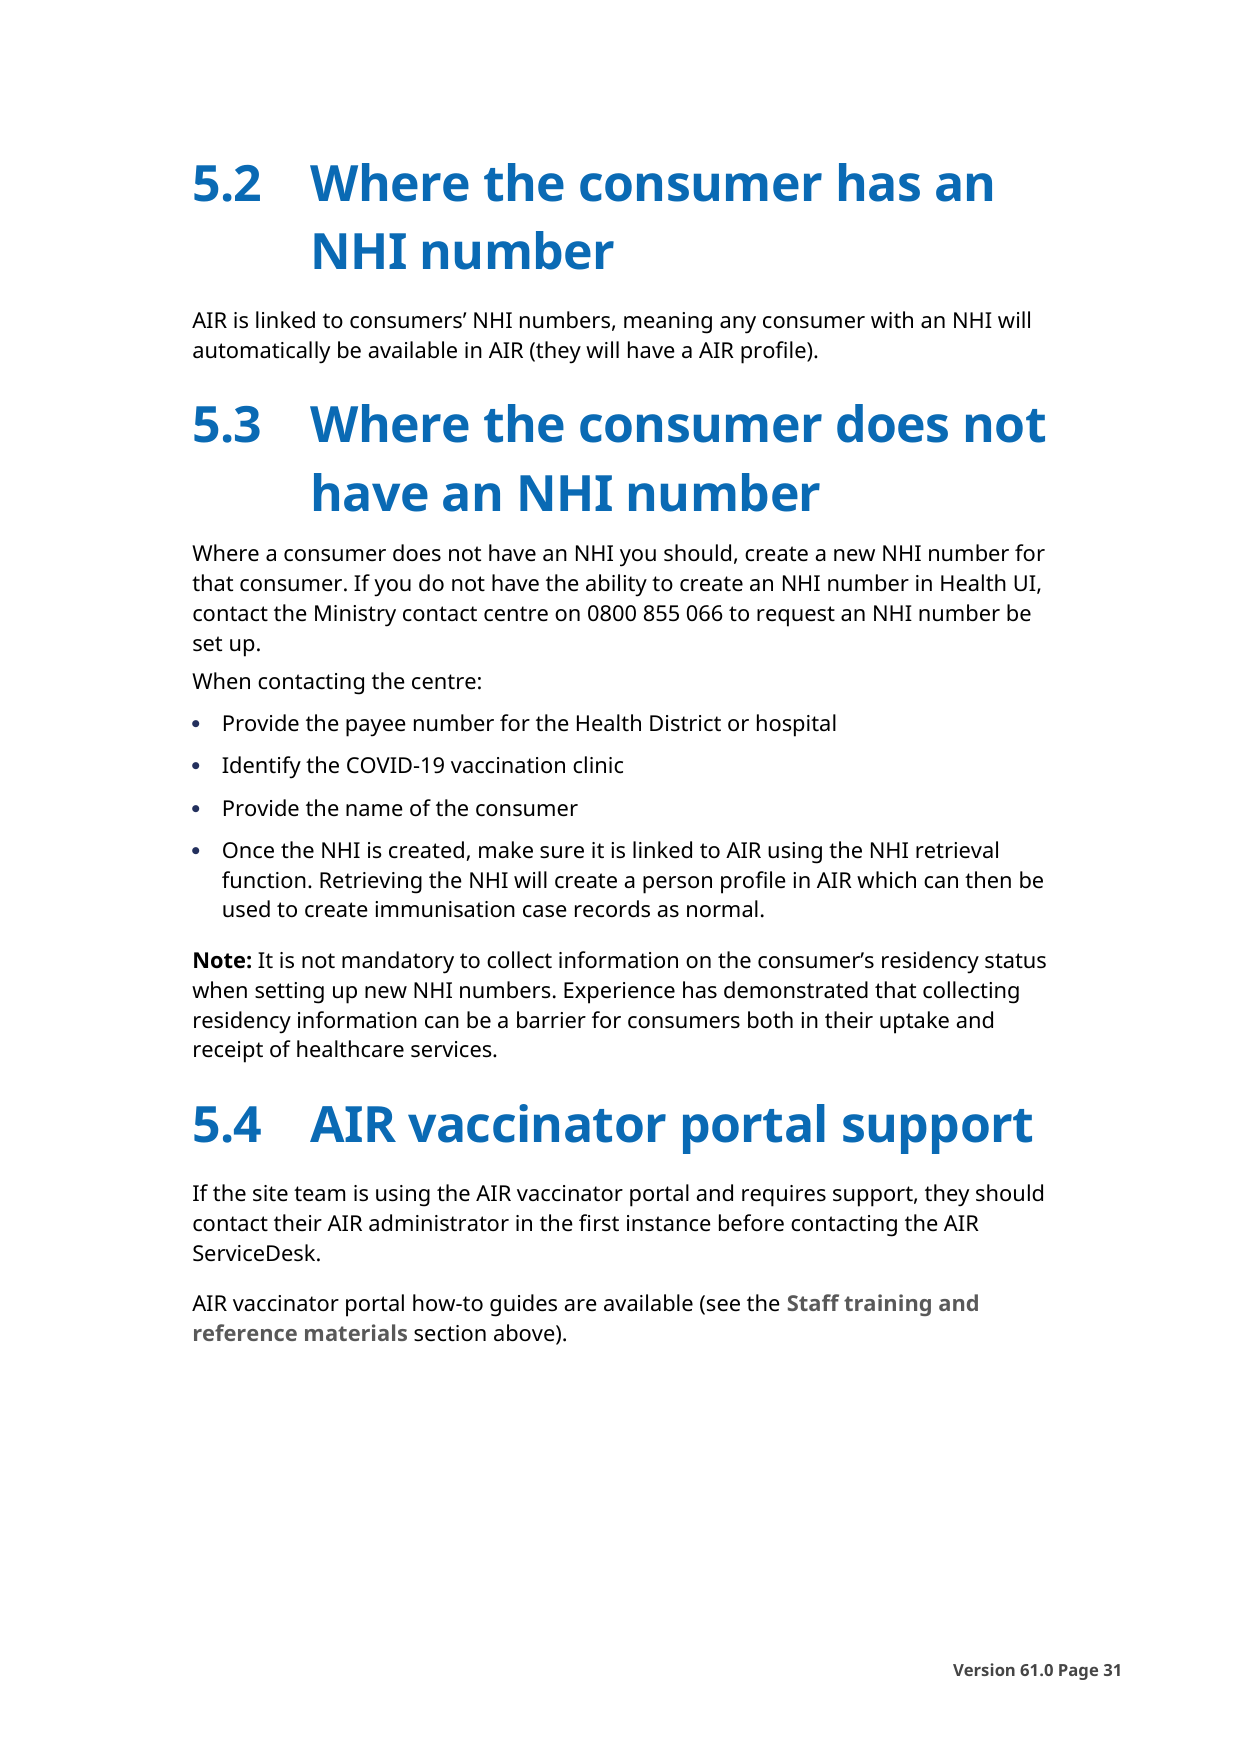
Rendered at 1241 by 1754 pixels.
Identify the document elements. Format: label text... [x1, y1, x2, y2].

subtitle Where the consumer has an NHI number [192, 148, 1063, 284]
text Note: It is not mandatory to collect information on the consumer’s residency status when setting up new NHI numbers. Experience has demonstrated that collecting residency information can be a barrier for consumers both in their uptake and receipt of healthcare services. [192, 945, 1063, 1064]
text Identify the COVID-19 vaccination clinic [192, 750, 1063, 780]
text Where a consumer does not have an NHI you should, create a new NHI number for that consumer. If you do not have the ability to create an NHI number in Health UI, contact the Ministry contact centre on 0800 855 066 to request an NHI number be set up. [192, 538, 1063, 657]
text When contacting the centre: [192, 666, 1063, 695]
text If the site team is using the AIR vaccinator portal and requires support, they should contact their AIR administrator in the first instance before contacting the AIR ServiceDesk. [192, 1178, 1063, 1267]
text Once the NHI is created, make sure it is linked to AIR using the NHI retrieval function. Retrieving the NHI will create a person profile in AIR which can then be used to create immunisation case records as normal. [192, 835, 1063, 924]
text Provide the payee number for the Health District or hospital [192, 708, 1063, 738]
subtitle Where the consumer does not have an NHI number [192, 389, 1063, 526]
text Provide the name of the consumer [192, 792, 1063, 822]
text AIR vaccinator portal how-to guides are available (see the Staff training and reference materials section above). [192, 1288, 1063, 1348]
text AIR is linked to consumers’ NHI numbers, meaning any consumer with an NHI will automatically be available in AIR (they will have a AIR profile). [192, 305, 1063, 364]
subtitle AIR vaccinator portal support [192, 1089, 1063, 1157]
